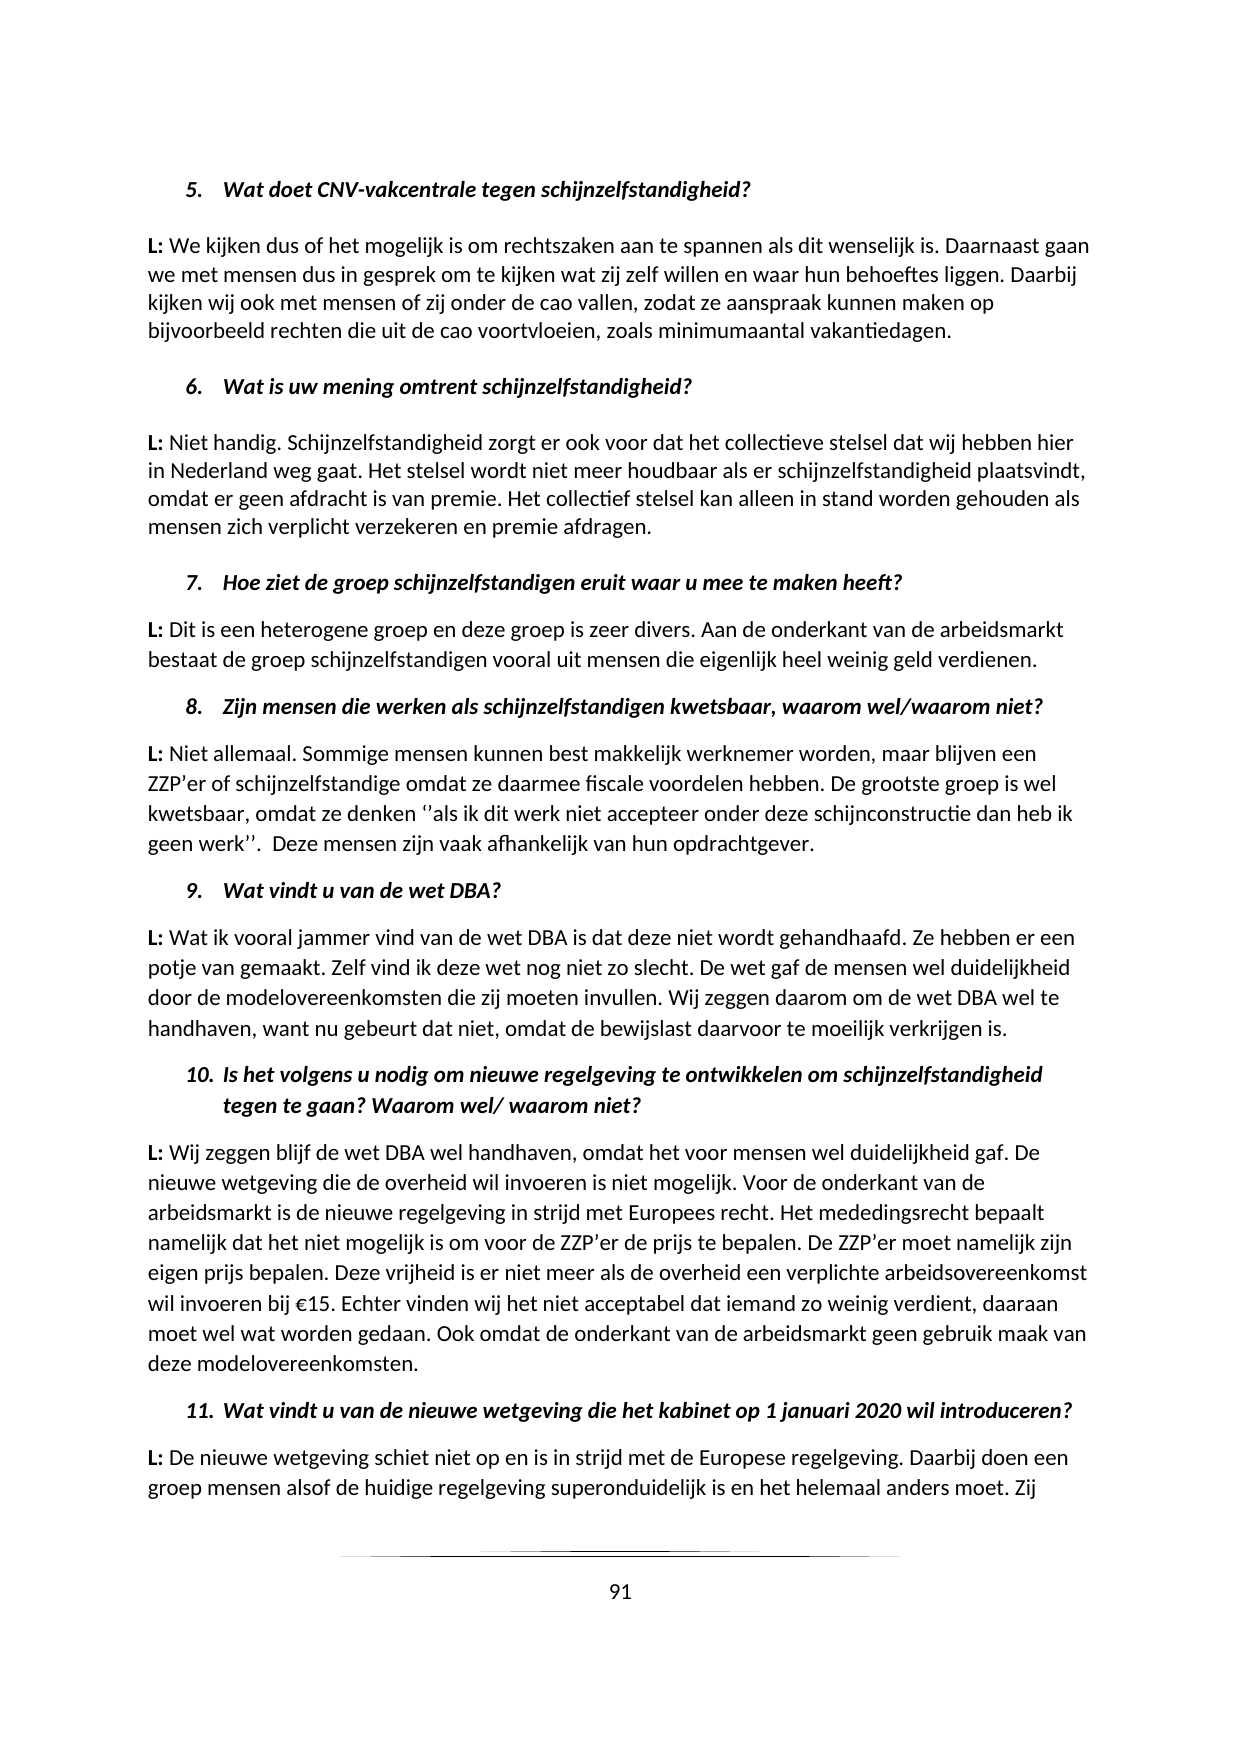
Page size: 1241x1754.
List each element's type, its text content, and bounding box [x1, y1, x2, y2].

text L: Wij zeggen blijf de wet DBA wel handhaven, omdat het voor mensen wel duidelijkheid gaf. De nieuwe wetgeving die de overheid wil invoeren is niet mogelijk. Voor de onderkant van de arbeidsmarkt is de nieuwe regelgeving in strijd met Europees recht. Het mededingsrecht bepaalt namelijk dat het niet mogelijk is om voor de ZZP’er de prijs te bepalen. De ZZP’er moet namelijk zijn eigen prijs bepalen. Deze vrijheid is er niet meer als de overheid een verplichte arbeidsovereenkomst wil invoeren bij €15. Echter vinden wij het niet acceptabel dat iemand zo weinig verdient, daaraan moet wel wat worden gedaan. Ook omdat de onderkant van de arbeidsmarkt geen gebruik maak van deze modelovereenkomsten. [148, 1138, 1093, 1377]
list Wat is uw mening omtrent schijnzelfstandigheid? [185, 372, 1093, 400]
list Is het volgens u nodig om nieuwe regelgeving te ontwikkelen om schijnzelfstandigheid tegen te gaan? Waarom wel/ waarom niet? [185, 1061, 1093, 1119]
list Wat vindt u van de wet DBA? [185, 876, 1093, 904]
list Hoe ziet de groep schijnzelfstandigen eruit waar u mee te maken heeft? [185, 568, 1093, 596]
list Zijn mensen die werken als schijnzelfstandigen kwetsbaar, waarom wel/waarom niet? [185, 692, 1093, 720]
list Wat doet CNV-vakcentrale tegen schijnzelfstandigheid? [185, 176, 1093, 204]
text L: We kijken dus of het mogelijk is om rechtszaken aan te spannen als dit wenselijk is. Daarnaast gaan we met mensen dus in gesprek om te kijken wat zij zelf willen en waar hun behoeftes liggen. Daarbij kijken wij ook met mensen of zij onder de cao vallen, zodat ze aanspraak kunnen maken op bijvoorbeeld rechten die uit de cao voortvloeien, zoals minimumaantal vakantiedagen. [148, 232, 1093, 344]
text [148, 1443, 1093, 1501]
list Wat vindt u van de nieuwe wetgeving die het kabinet op 1 januari 2020 wil introduceren? [185, 1396, 1093, 1424]
text L: Niet allemaal. Sommige mensen kunnen best makkelijk werknemer worden, maar blijven een ZZP’er of schijnzelfstandige omdat ze daarmee fiscale voordelen hebben. De grootste groep is wel kwetsbaar, omdat ze denken ‘’als ik dit werk niet accepteer onder deze schijnconstructie dan heb ik geen werk’’. Deze mensen zijn vaak afhankelijk van hun opdrachtgever. [148, 739, 1093, 857]
text L: Wat ik vooral jammer vind van de wet DBA is dat deze niet wordt gehandhaafd. Ze hebben er een potje van gemaakt. Zelf vind ik deze wet nog niet zo slecht. De wet gaf de mensen wel duidelijkheid door de modelovereenkomsten die zij moeten invullen. Wij zeggen daarom om de wet DBA wel te handhaven, want nu gebeurt dat niet, omdat de bewijslast daarvoor te moeilijk verkrijgen is. [148, 923, 1093, 1042]
text L: Niet handig. Schijnzelfstandigheid zorgt er ook voor dat het collectieve stelsel dat wij hebben hier in Nederland weg gaat. Het stelsel wordt niet meer houdbaar als er schijnzelfstandigheid plaatsvindt, omdat er geen afdracht is van premie. Het collectief stelsel kan alleen in stand worden gehouden als mensen zich verplicht verzekeren en premie afdragen. [148, 428, 1093, 540]
text L: Dit is een heterogene groep en deze groep is zeer divers. Aan de onderkant van de arbeidsmarkt bestaat de groep schijnzelfstandigen vooral uit mensen die eigenlijk heel weinig geld verdienen. [148, 615, 1093, 673]
